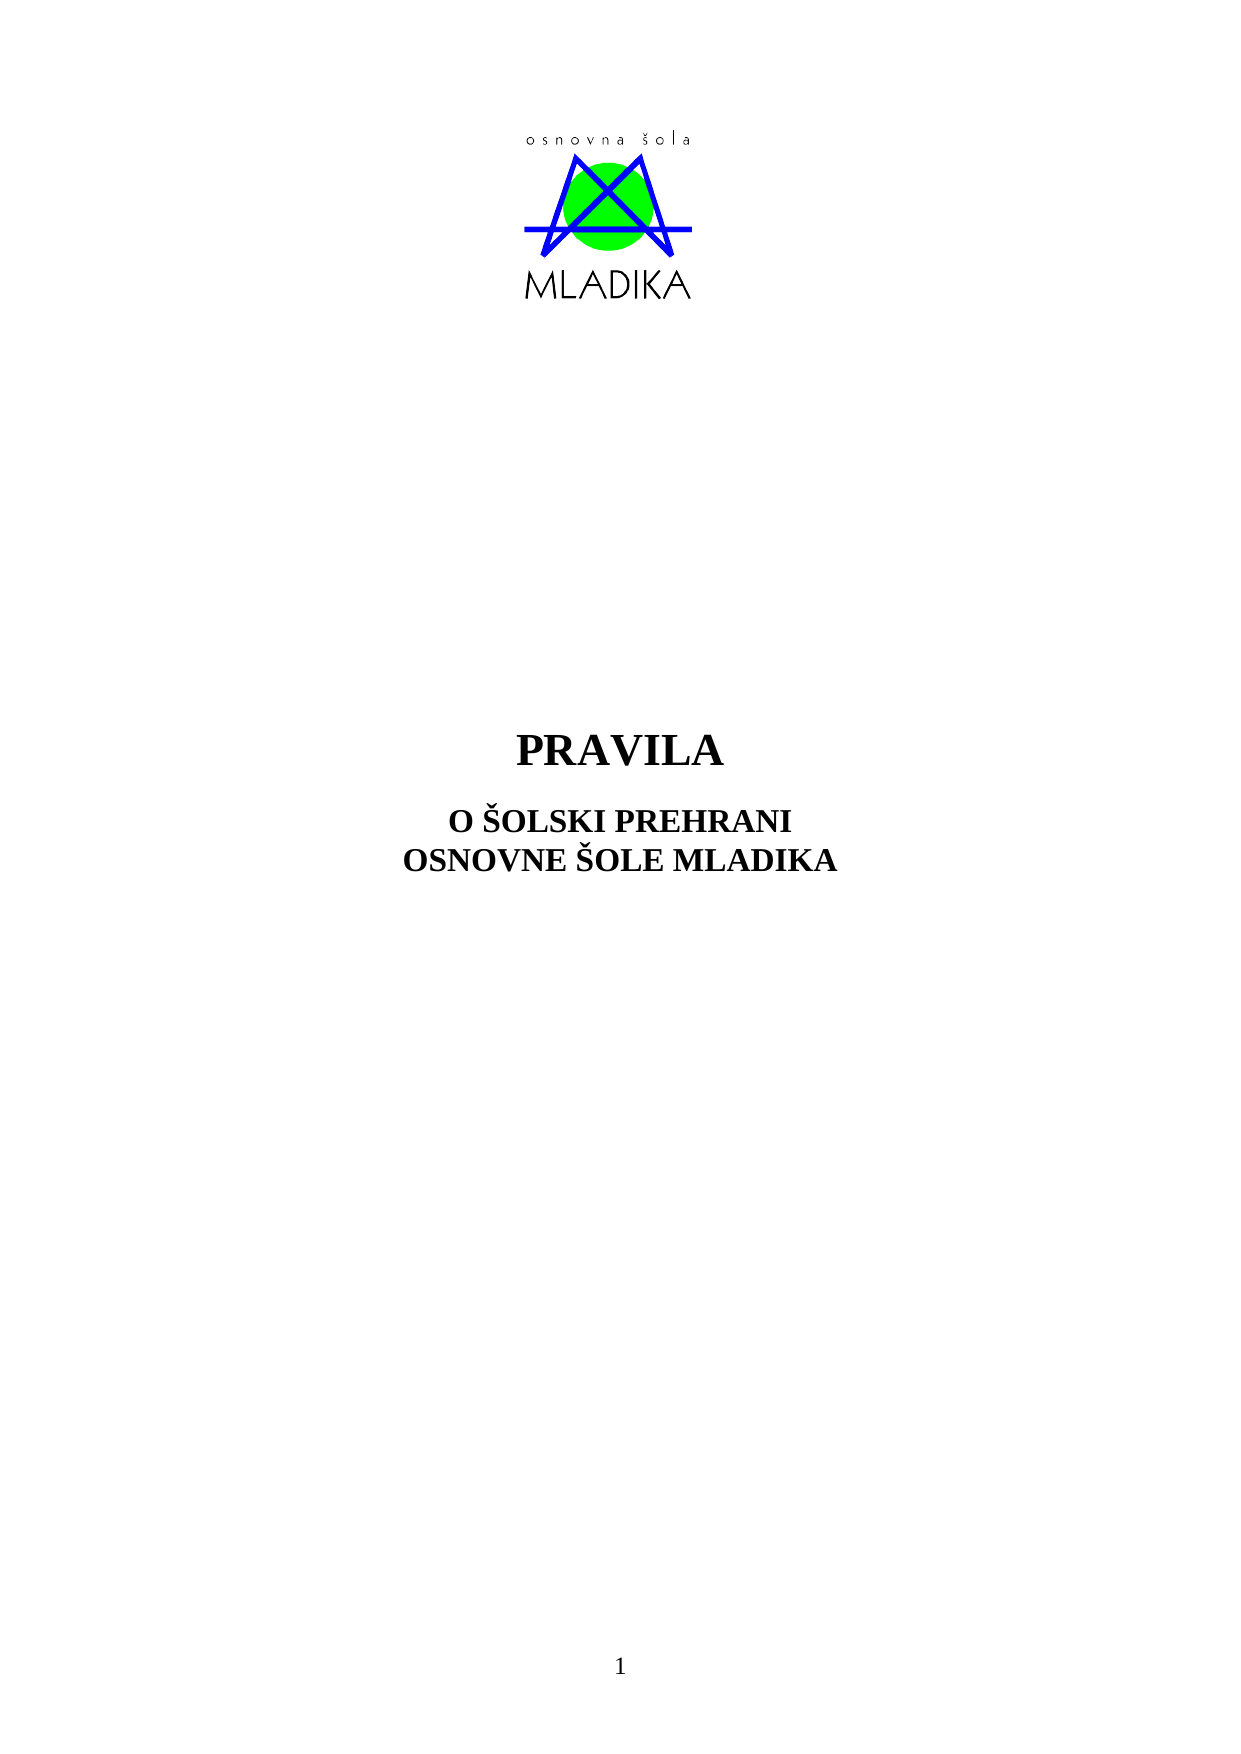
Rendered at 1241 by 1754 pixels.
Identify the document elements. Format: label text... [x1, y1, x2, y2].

text OSNOVNE ŠOLE MLADIKA [148, 840, 1093, 878]
text O ŠOLSKI PREHRANI [148, 802, 1093, 840]
text PRAVILA [148, 723, 1093, 775]
